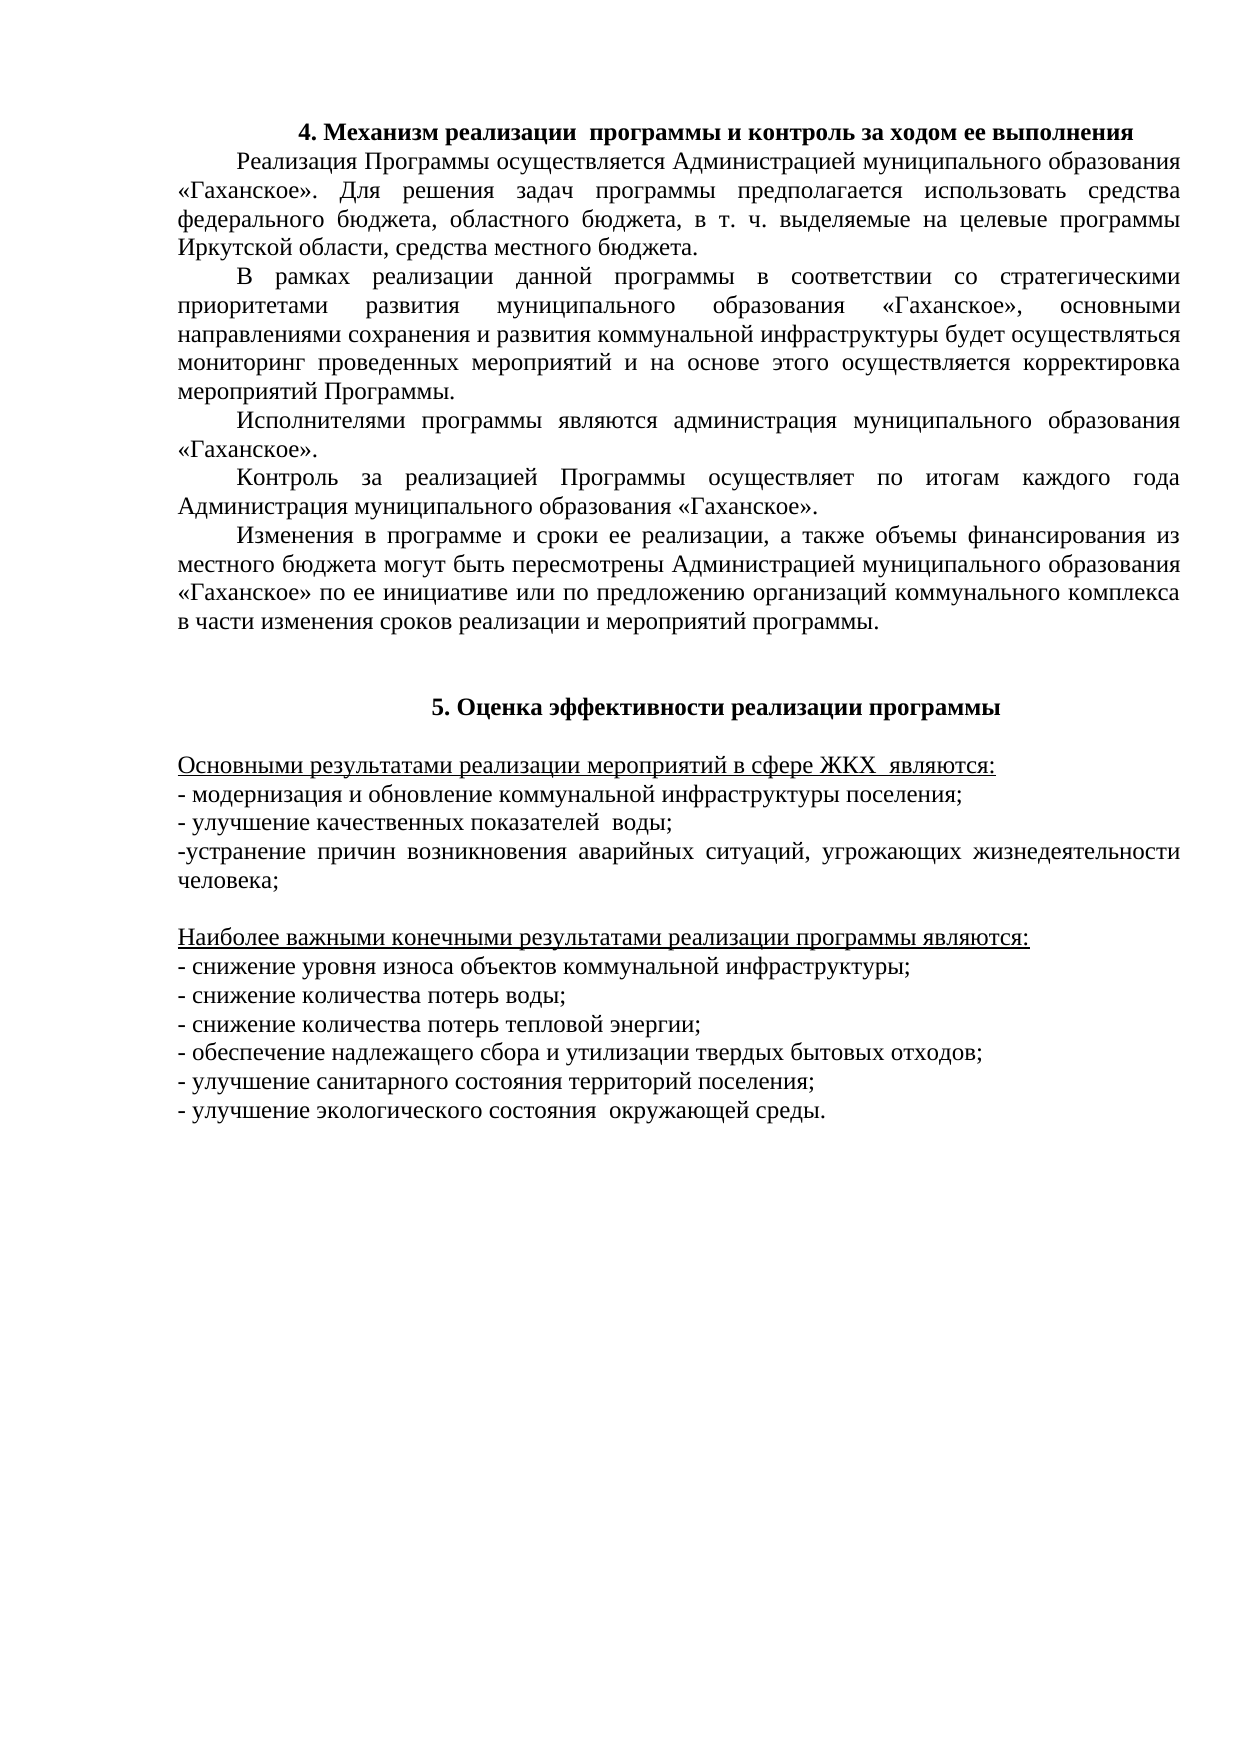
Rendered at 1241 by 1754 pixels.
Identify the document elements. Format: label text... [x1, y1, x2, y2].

text - снижение уровня износа объектов коммунальной инфраструктуры; [177, 951, 1181, 980]
text 4. Механизм реализации программы и контроль за ходом ее выполнения [177, 117, 1181, 146]
text Контроль за реализацией Программы осуществляет по итогам каждого года Администрация муниципального образования «Гаханское». [177, 462, 1181, 520]
text Исполнителями программы являются администрация муниципального образования «Гаханское». [177, 405, 1181, 462]
text Основными результатами реализации мероприятий в сфере ЖКХ являются: [177, 750, 1181, 779]
text - улучшение санитарного состояния территорий поселения; [177, 1066, 1181, 1095]
text 5. Оценка эффективности реализации программы [177, 692, 1181, 721]
text - обеспечение надлежащего сбора и утилизации твердых бытовых отходов; [177, 1037, 1181, 1066]
text - снижение количества потерь тепловой энергии; [177, 1009, 1181, 1037]
text Наиболее важными конечными результатами реализации программы являются: [177, 922, 1181, 951]
text - улучшение качественных показателей воды; [177, 807, 1181, 836]
text Изменения в программе и сроки ее реализации, а также объемы финансирования из местного бюджета могут быть пересмотрены Администрацией муниципального образования «Гаханское» по ее инициативе или по предложению организаций коммунального комплекса в части изменения сроков реализации и мероприятий программы. [177, 520, 1181, 635]
text - модернизация и обновление коммунальной инфраструктуры поселения; [177, 779, 1181, 807]
text В рамках реализации данной программы в соответствии со стратегическими приоритетами развития муниципального образования «Гаханское», основными направлениями сохранения и развития коммунальной инфраструктуры будет осуществляться мониторинг проведенных мероприятий и на основе этого осуществляется корректировка мероприятий Программы. [177, 261, 1181, 405]
text -устранение причин возникновения аварийных ситуаций, угрожающих жизнедеятельности человека; [177, 836, 1181, 894]
text - улучшение экологического состояния окружающей среды. [177, 1095, 1181, 1124]
text Реализация Программы осуществляется Администрацией муниципального образования «Гаханское». Для решения задач программы предполагается использовать средства федерального бюджета, областного бюджета, в т. ч. выделяемые на целевые программы Иркутской области, средства местного бюджета. [177, 146, 1181, 261]
text - снижение количества потерь воды; [177, 980, 1181, 1009]
